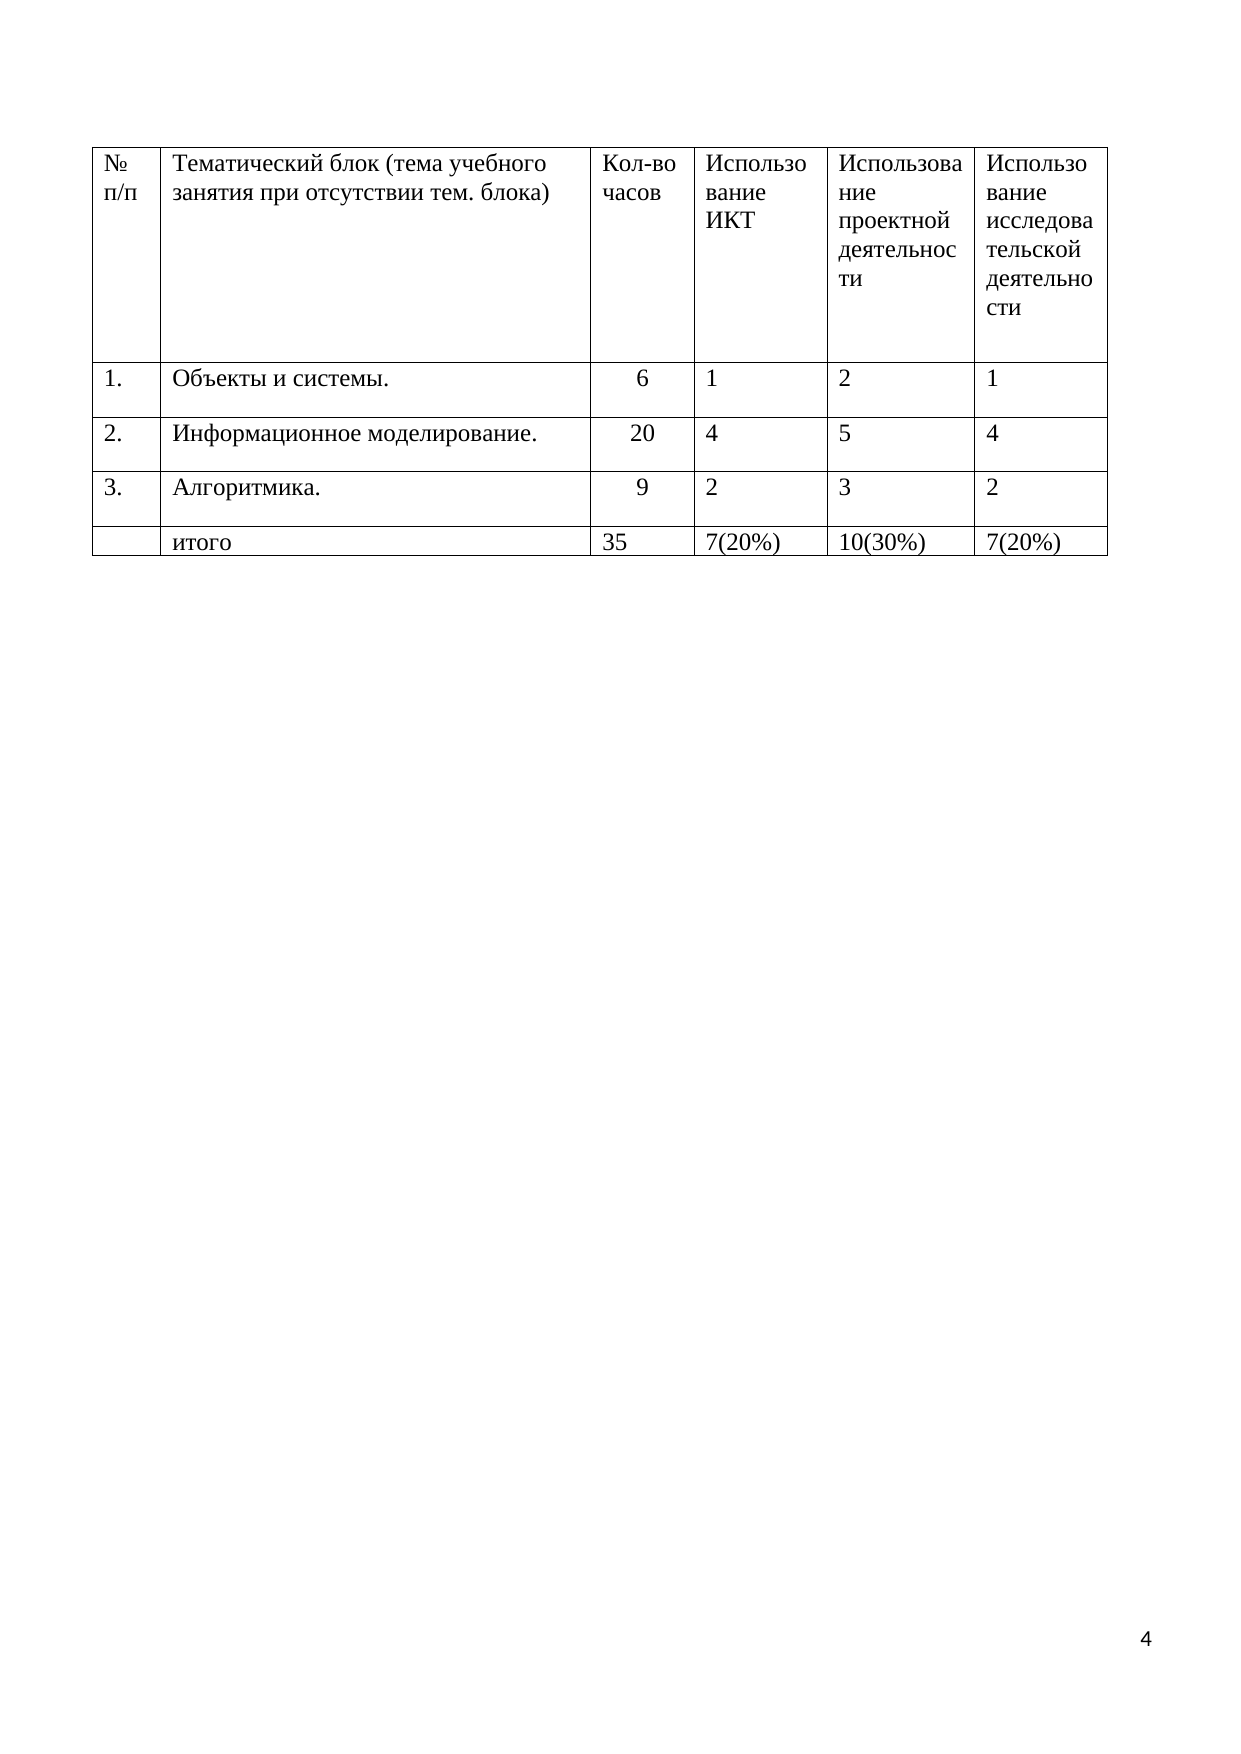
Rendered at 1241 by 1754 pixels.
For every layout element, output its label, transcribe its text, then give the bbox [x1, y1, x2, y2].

table_cell 1 [695, 363, 827, 417]
table_cell 4 [695, 418, 827, 471]
table_cell итого [161, 527, 590, 555]
table_cell 35 [591, 527, 694, 555]
table_cell 2 [828, 363, 974, 417]
table_cell 20 [591, 418, 694, 471]
table_header Использование ИКТ [695, 148, 827, 362]
table_cell Алгоритмика. [161, 472, 590, 526]
table_cell 7(20%) [695, 527, 827, 555]
table_cell 9 [591, 472, 694, 526]
table_header Использование исследовательской деятельности [975, 148, 1107, 362]
table_cell 5 [828, 418, 974, 471]
table_cell 3 [828, 472, 974, 526]
table_cell 6 [591, 363, 694, 417]
table_header Тематический блок (тема учебного занятия при отсутствии тем. блока) [161, 148, 590, 362]
table_header № п/п [93, 148, 160, 362]
table_cell 3. [93, 472, 160, 526]
table_cell 2. [93, 418, 160, 471]
table_cell 1. [93, 363, 160, 417]
table_cell 2 [975, 472, 1107, 526]
table_cell [93, 527, 160, 555]
table_cell 4 [975, 418, 1107, 471]
table_cell 2 [695, 472, 827, 526]
table_header Кол-во часов [591, 148, 694, 362]
table_cell Информационное моделирование. [161, 418, 590, 471]
table_cell 7(20%) [975, 527, 1107, 555]
table_cell 1 [975, 363, 1107, 417]
table_header Использование проектной деятельности [828, 148, 974, 362]
table_cell 10(30%) [828, 527, 974, 555]
table_cell Объекты и системы. [161, 363, 590, 417]
